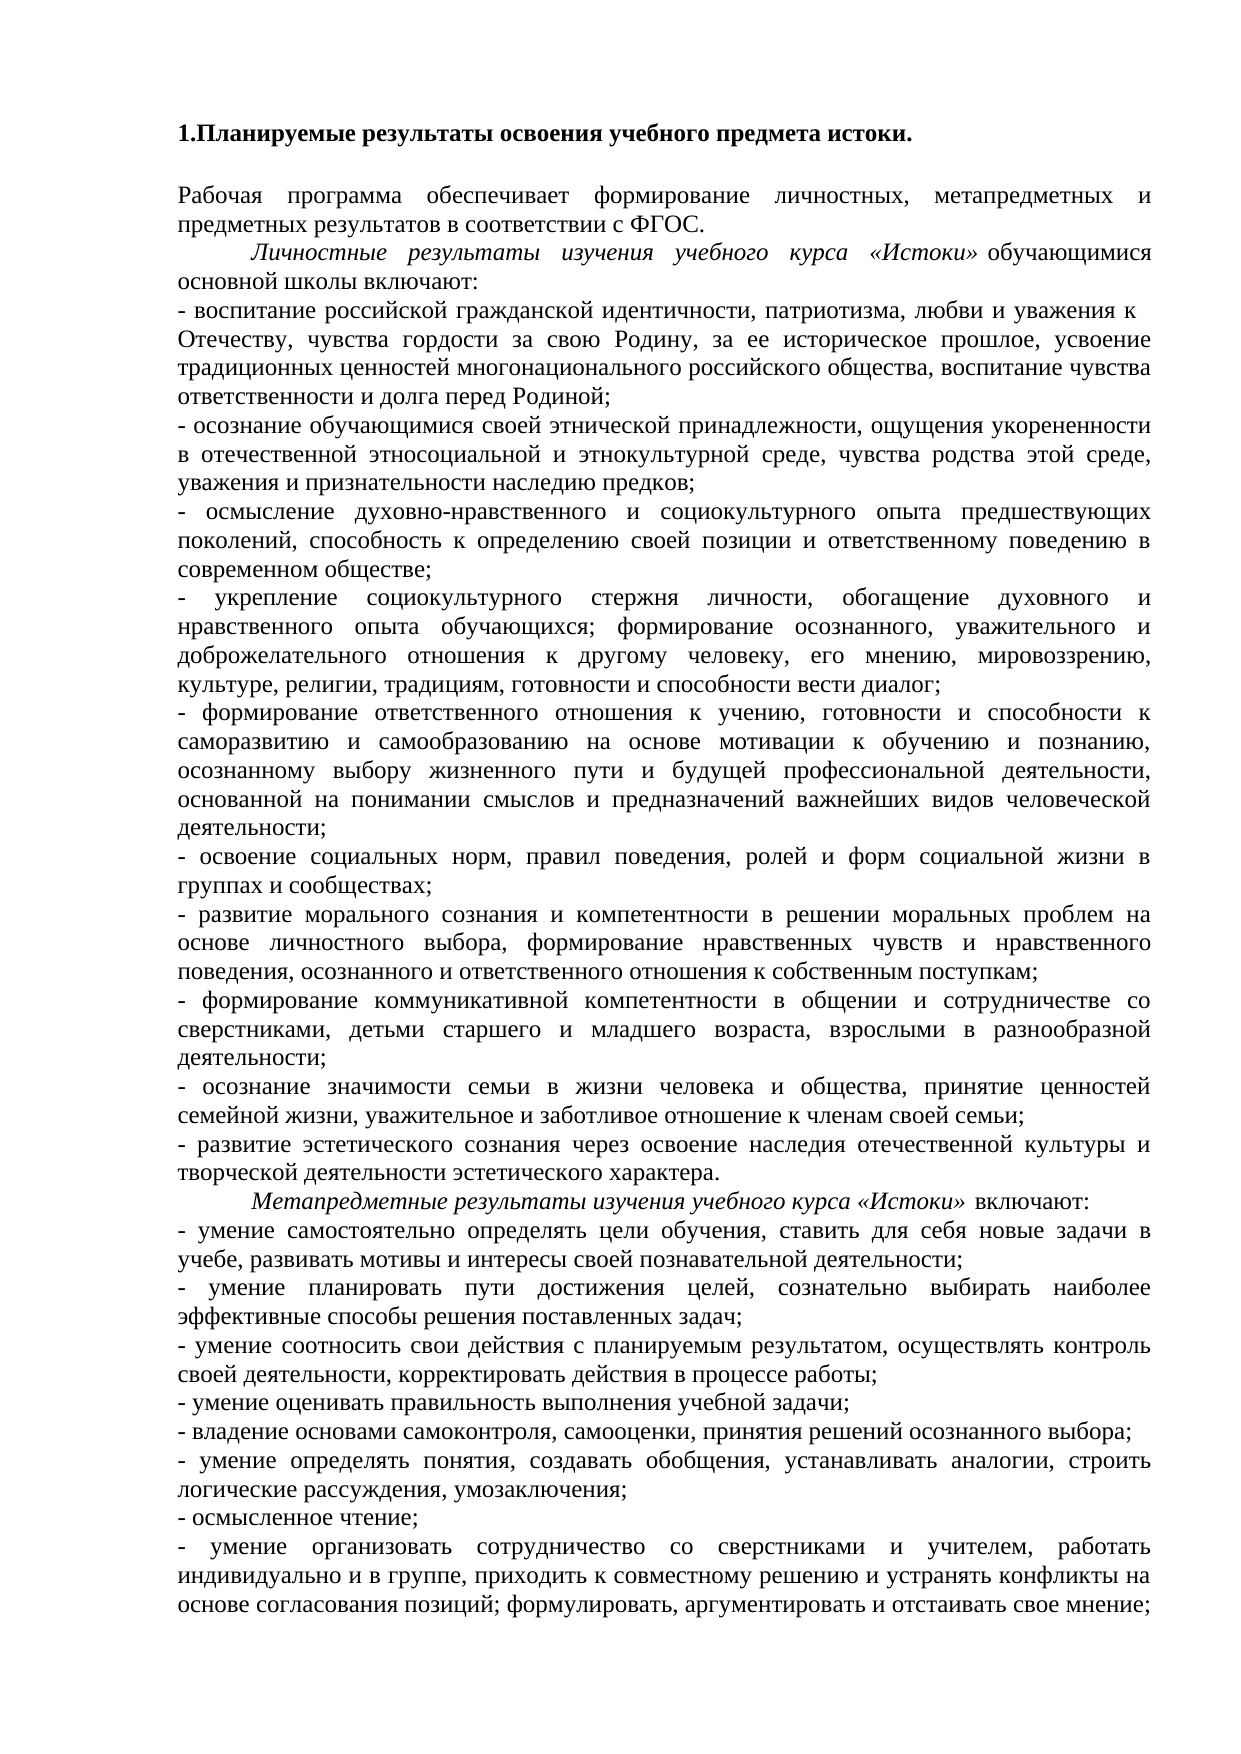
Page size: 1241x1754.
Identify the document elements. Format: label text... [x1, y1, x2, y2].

text - владение основами самоконтроля, самооценки, принятия решений осознанного выбора; [177, 1416, 1152, 1445]
text - осознание значимости семьи в жизни человека и общества, принятие ценностей семейной жизни, уважительное и заботливое отношение к членам своей семьи; [177, 1071, 1152, 1129]
text - развитие эстетического сознания через освоение наследия отечественной культуры и творческой деятельности эстетического характера. [177, 1129, 1152, 1186]
text - формирование коммуникативной компетентности в общении и сотрудничестве со сверстниками, детьми старшего и младшего возраста, взрослыми в разнообразной деятельности; [177, 985, 1152, 1071]
text Метапредметные результаты изучения учебного курса «Истоки» включают: [177, 1186, 1152, 1215]
text - умение планировать пути достижения целей, сознательно выбирать наиболее эффективные способы решения поставленных задач; [177, 1272, 1152, 1330]
text - умение самостоятельно определять цели обучения, ставить для себя новые задачи в учебе, развивать мотивы и интересы своей познавательной деятельности; [177, 1215, 1152, 1272]
text - формирование ответственного отношения к учению, готовности и способности к саморазвитию и самообразованию на основе мотивации к обучению и познанию, осознанному выбору жизненного пути и будущей профессиональной деятельности, основанной на понимании смыслов и предназначений важнейших видов человеческой деятельности; [177, 697, 1152, 841]
text Рабочая программа обеспечивает формирование личностных, метапредметных и предметных результатов в соответствии с ФГОС. [177, 151, 1152, 237]
text - воспитание российской гражданской идентичности, патриотизма, любви и уважения к Отечеству, чувства гордости за свою Родину, за ее историческое прошлое, усвоение традиционных ценностей многонационального российского общества, воспитание чувства ответственности и долга перед Родиной; [177, 295, 1152, 410]
text 1.Планируемые результаты освоения учебного предмета истоки. [177, 118, 1152, 147]
text - умение соотносить свои действия с планируемым результатом, осуществлять контроль своей деятельности, корректировать действия в процессе работы; [177, 1330, 1152, 1387]
text - умение оценивать правильность выполнения учебной задачи; [177, 1387, 1152, 1416]
text - умение организовать сотрудничество со сверстниками и учителем, работать индивидуально и в группе, приходить к совместному решению и устранять конфликты на основе согласования позиций; формулировать, аргументировать и отстаивать свое мнение; [177, 1531, 1152, 1617]
text - умение определять понятия, создавать обобщения, устанавливать аналогии, строить логические рассуждения, умозаключения; [177, 1445, 1152, 1502]
text - осмысленное чтение; [177, 1502, 1152, 1531]
text - освоение социальных норм, правил поведения, ролей и форм социальной жизни в группах и сообществах; [177, 841, 1152, 899]
text Личностные результаты изучения учебного курса «Истоки» обучающимися основной школы включают: [177, 237, 1152, 295]
text - осмысление духовно-нравственного и социокультурного опыта предшествующих поколений, способность к определению своей позиции и ответственному поведению в современном обществе; [177, 496, 1152, 582]
text - развитие морального сознания и компетентности в решении моральных проблем на основе личностного выбора, формирование нравственных чувств и нравственного поведения, осознанного и ответственного отношения к собственным поступкам; [177, 899, 1152, 985]
text - укрепление социокультурного стержня личности, обогащение духовного и нравственного опыта обучающихся; формирование осознанного, уважительного и доброжелательного отношения к другому человеку, его мнению, мировоззрению, культуре, религии, традициям, готовности и способности вести диалог; [177, 582, 1152, 697]
text - осознание обучающимися своей этнической принадлежности, ощущения укорененности в отечественной этносоциальной и этнокультурной среде, чувства родства этой среде, уважения и признательности наследию предков; [177, 410, 1152, 496]
